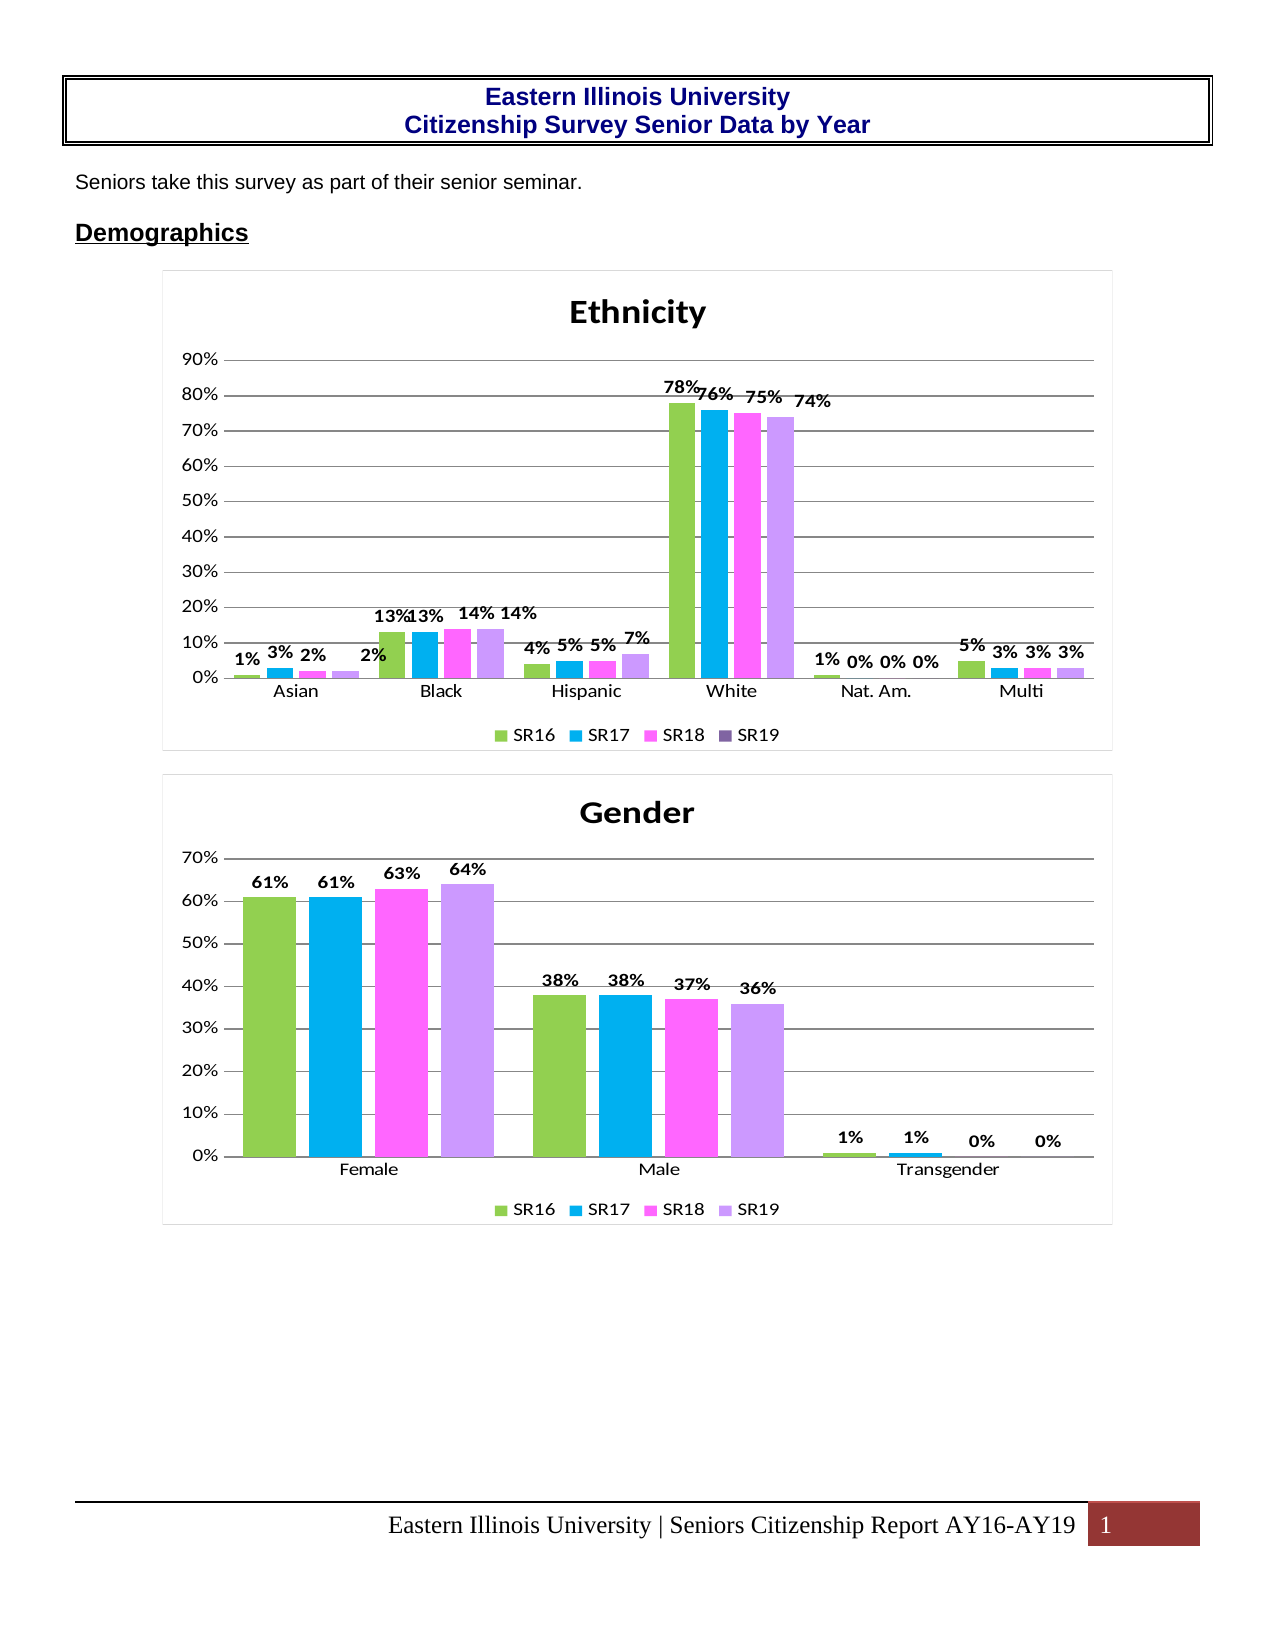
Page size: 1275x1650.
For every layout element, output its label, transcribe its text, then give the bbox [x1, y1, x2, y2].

text Citizenship Survey Senior Data by Year [67, 104, 1208, 141]
list Seniors take this survey as part of their senior seminar. [75, 170, 1200, 194]
list Demographics [75, 218, 1200, 247]
text Eastern Illinois University [67, 80, 1208, 104]
